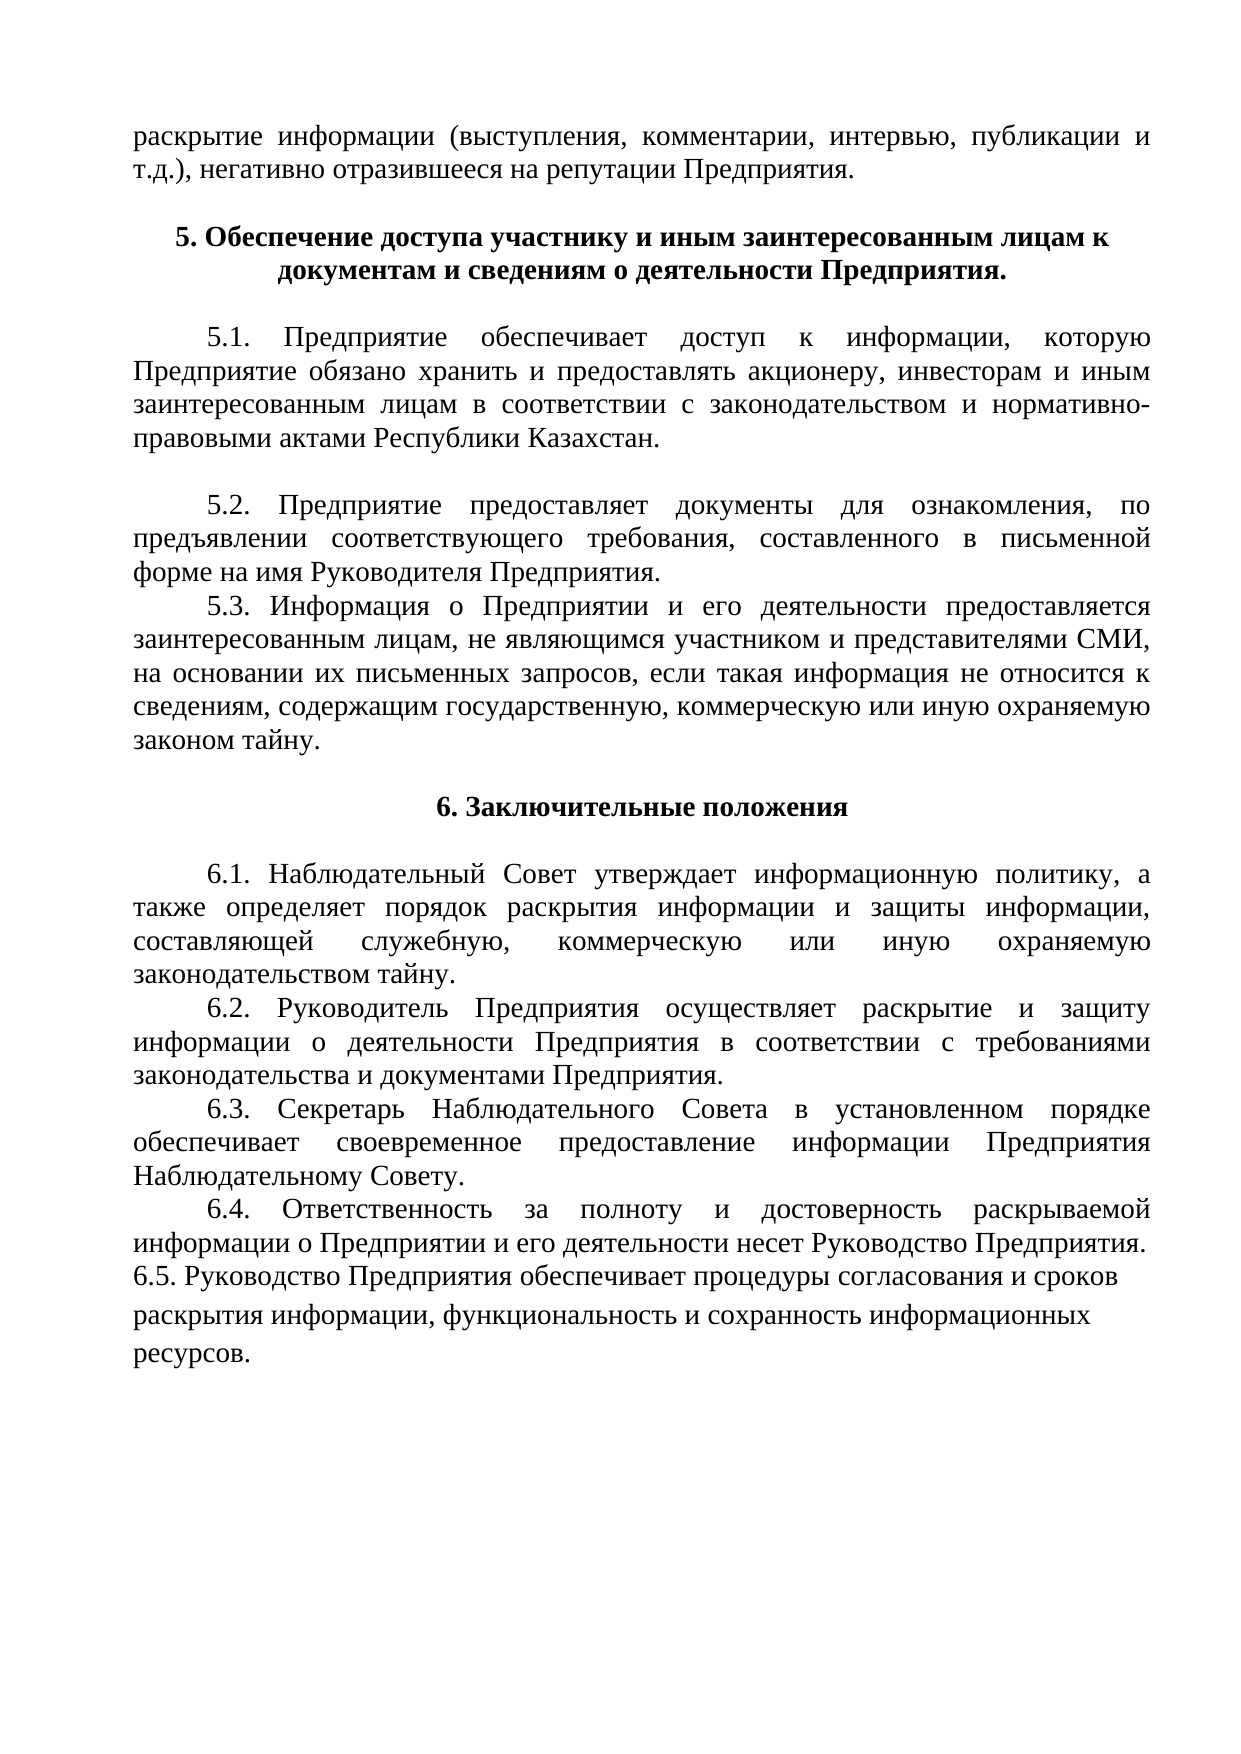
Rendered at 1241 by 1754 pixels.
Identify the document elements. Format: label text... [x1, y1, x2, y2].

text 5.3. Информация о Предприятии и его деятельности предоставляется заинтересованным лицам, не являющимся участником и представителями СМИ, на основании их письменных запросов, если такая информация не относится к сведениям, содержащим государственную, коммерческую или иную охраняемую законом тайну. [133, 588, 1152, 755]
text 6.1. Наблюдательный Совет утверждает информационную политику, а также определяет порядок раскрытия информации и защиты информации, составляющей служебную, коммерческую или иную охраняемую законодательством тайну. [133, 856, 1152, 990]
text 6.3. Секретарь Наблюдательного Совета в установленном порядке обеспечивает своевременное предоставление информации Предприятия Наблюдательному Совету. [133, 1091, 1152, 1191]
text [133, 118, 1152, 185]
text 5.1. Предприятие обеспечивает доступ к информации, которую Предприятие обязано хранить и предоставлять акционеру, инвесторам и иным заинтересованным лицам в соответствии с законодательством и нормативно-правовыми актами Республики Казахстан. [133, 319, 1152, 453]
text 6. Заключительные положения [133, 789, 1152, 822]
text 6.4. Ответственность за полноту и достоверность раскрываемой информации о Предприятии и его деятельности несет Руководство Предприятия. [133, 1191, 1152, 1258]
text 6.5. Руководство Предприятия обеспечивает процедуры согласования и сроков раскрытия информации, функциональность и сохранность информационных ресурсов. [133, 1258, 1152, 1369]
text 5. Обеспечение доступа участнику и иным заинтересованным лицам к документам и сведениям о деятельности Предприятия. [133, 219, 1152, 286]
text 5.2. Предприятие предоставляет документы для ознакомления, по предъявлении соответствующего требования, составленного в письменной форме на имя Руководителя Предприятия. [133, 487, 1152, 588]
text 6.2. Руководитель Предприятия осуществляет раскрытие и защиту информации о деятельности Предприятия в соответствии с требованиями законодательства и документами Предприятия. [133, 990, 1152, 1091]
